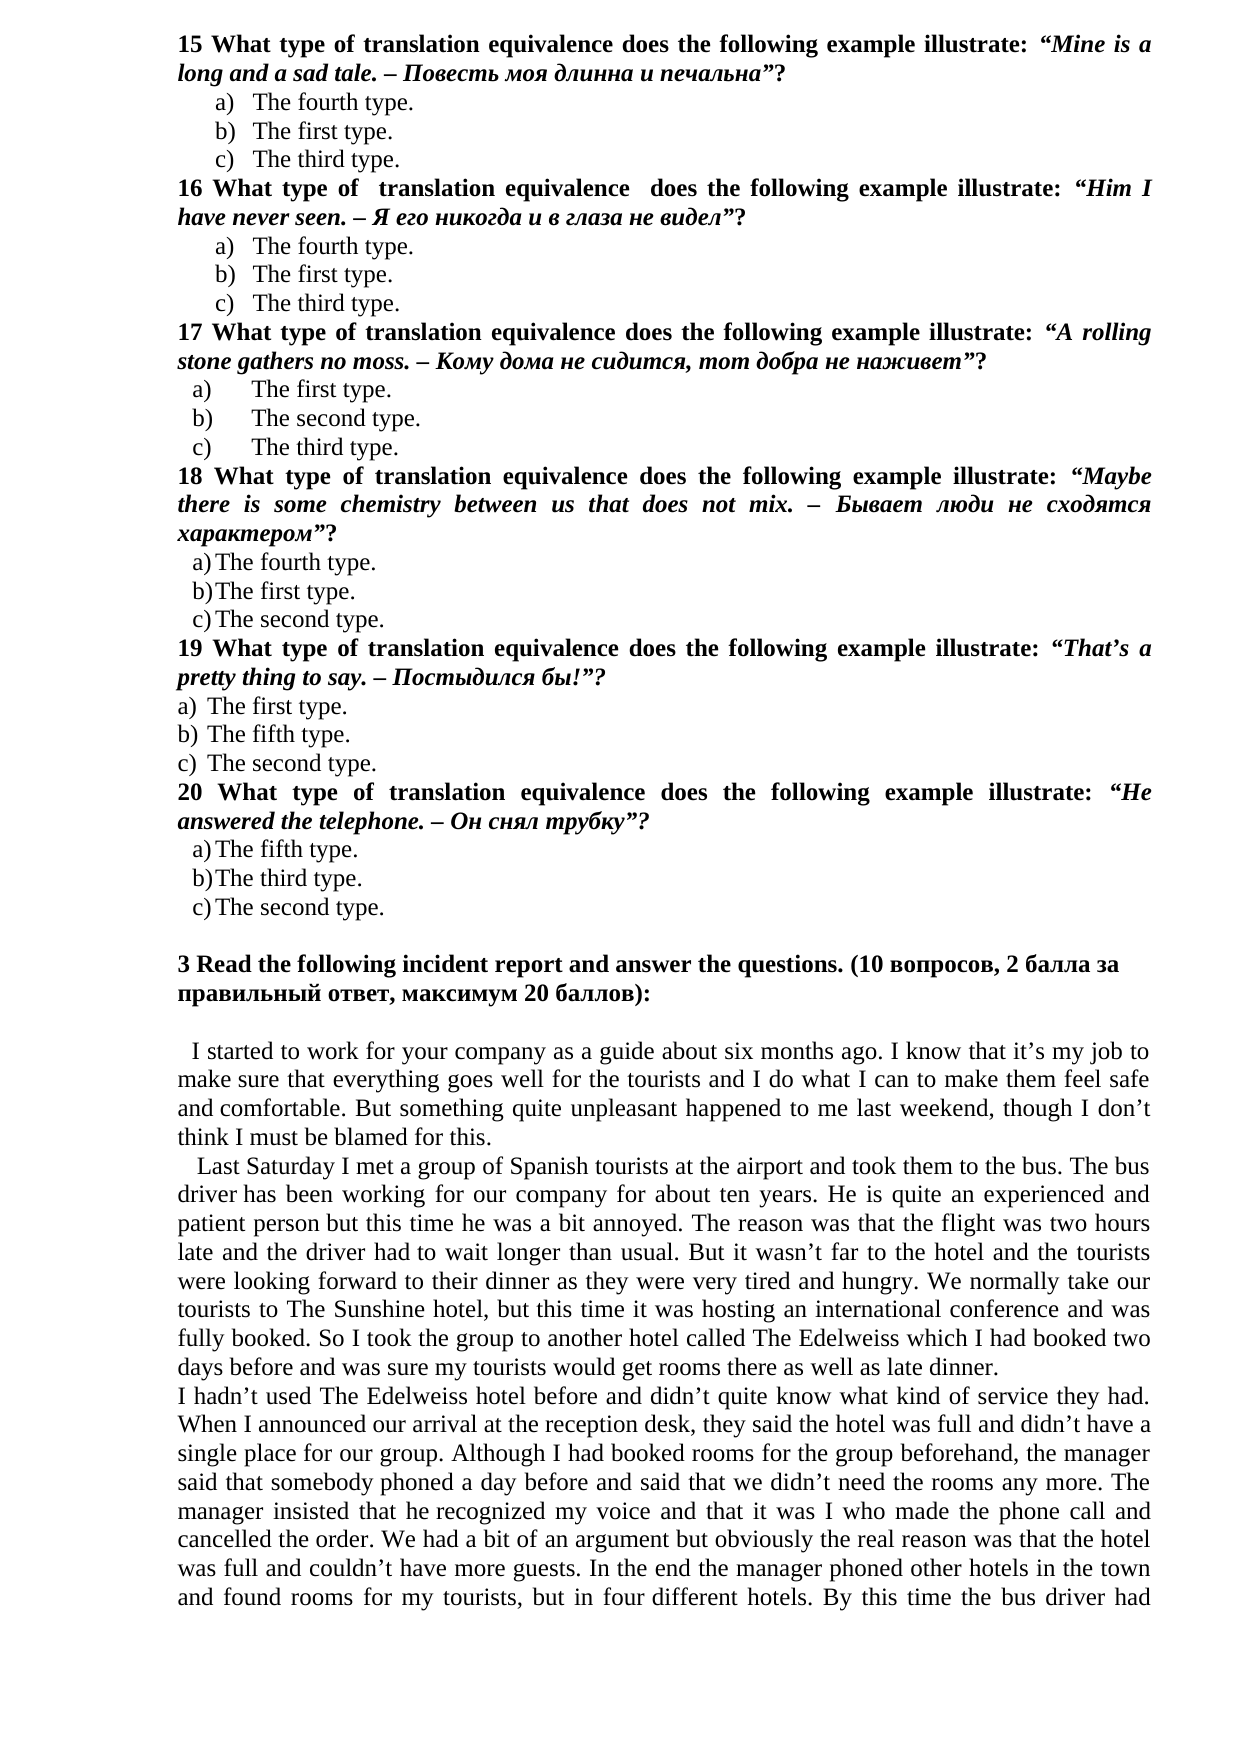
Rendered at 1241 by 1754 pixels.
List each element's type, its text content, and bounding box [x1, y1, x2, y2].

list The third type. [215, 288, 1152, 317]
list The first type. [177, 691, 1152, 719]
text I started to work for your company as a guide about six months ago. I know that it’s my job to make sure that everything goes well for the tourists and I do what I can to make them feel safe and comfortable. But something quite unpleasant happened to me last weekend, though I don’t think I must be blamed for this. [177, 1036, 1152, 1151]
list The third type. [192, 432, 1152, 461]
list The fourth type. [192, 547, 1152, 576]
list The fifth type. [177, 834, 1152, 863]
text Last Saturday I met a group of Spanish tourists at the airport and took them to the bus. The bus driver has been working for our company for about ten years. He is quite an experienced and patient person but this time he was a bit annoyed. The reason was that the flight was two hours late and the driver had to wait longer than usual. But it wasn’t far to the hotel and the tourists were looking forward to their dinner as they were very tired and hungry. We normally take our tourists to The Sunshine hotel, but this time it was hosting an international conference and was fully booked. So I took the group to another hotel called The Edelweiss which I had booked two days before and was sure my tourists would get rooms there as well as late dinner. [177, 1151, 1152, 1381]
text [177, 1381, 1152, 1611]
text 18 What type of translation equivalence does the following example illustrate: “Maybe there is some chemistry between us that does not mix. – Бывает люди не сходятся характером”? [177, 461, 1152, 547]
list The second type. [177, 892, 1152, 921]
list The first type. [192, 576, 1152, 604]
list The fourth type. [215, 87, 1152, 116]
text 19 What type of translation equivalence does the following example illustrate: “That’s a pretty thing to say. – Постыдился бы!”? [177, 633, 1152, 691]
list The third type. [215, 144, 1152, 173]
list The first type. [192, 374, 1152, 403]
list The first type. [215, 116, 1152, 144]
text 17 What type of translation equivalence does the following example illustrate: “A rolling stone gathers no moss. – Кому дома не сидится, тот добра не наживет”? [177, 317, 1152, 374]
text 15 What type of translation equivalence does the following example illustrate: “Mine is a long and a sad tale. – Повесть моя длинна и печальна”? [177, 29, 1152, 87]
list The fifth type. [177, 719, 1152, 748]
list The second type. [192, 604, 1152, 633]
list The third type. [177, 863, 1152, 892]
text 16 What type of translation equivalence does the following example illustrate: “Him I have never seen. – Я его никогда и в глаза не видел”? [177, 173, 1152, 231]
text 3 Read the following incident report and answer the questions. (10 вопросов, 2 балла за правильный ответ, максимум 20 баллов): [177, 949, 1152, 1007]
text 20 What type of translation equivalence does the following example illustrate: “He answered the telephone. – Он снял трубку”? [177, 777, 1152, 834]
list The fourth type. [215, 231, 1152, 259]
list The second type. [192, 403, 1152, 432]
list The second type. [177, 748, 1152, 777]
list The first type. [215, 259, 1152, 288]
